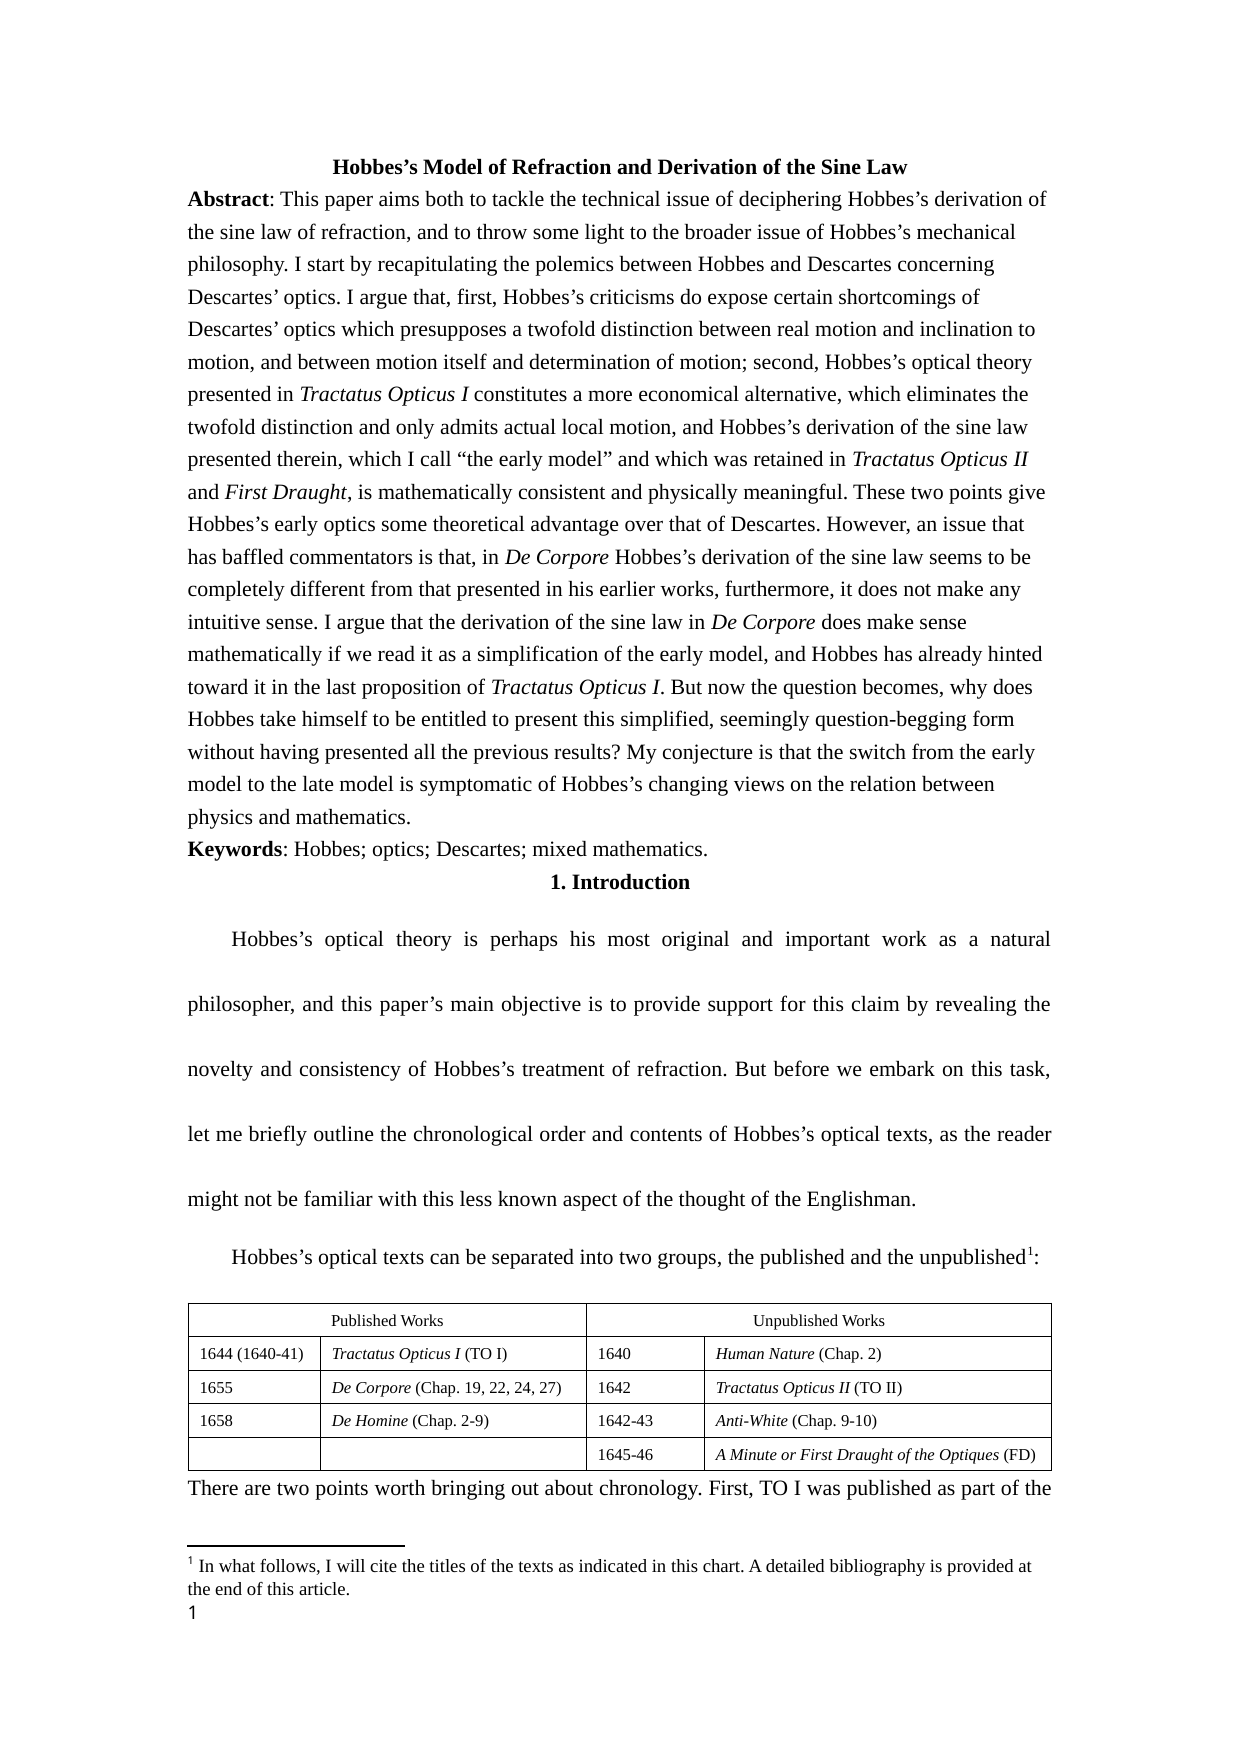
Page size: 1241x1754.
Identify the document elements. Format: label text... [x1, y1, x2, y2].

table_header Published Works [189, 1304, 586, 1336]
table_cell Tractatus Opticus I (TO I) [321, 1337, 586, 1370]
table_cell 1642 [587, 1371, 704, 1403]
table_cell Tractatus Opticus II (TO II) [705, 1371, 1051, 1403]
table_cell 1645-46 [587, 1438, 704, 1470]
table_cell De Corpore (Chap. 19, 22, 24, 27) [321, 1371, 586, 1403]
table_header Unpublished Works [587, 1304, 1051, 1336]
table_cell A Minute or First Draught of the Optiques (FD) [705, 1438, 1051, 1470]
table_cell 1640 [587, 1337, 704, 1370]
text Keywords: Hobbes; optics; Descartes; mixed mathematics. [187, 832, 1053, 865]
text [187, 1471, 1053, 1504]
text Hobbes’s optical texts can be separated into two groups, the published and the unpublished: [187, 1240, 1053, 1273]
table_cell [189, 1438, 320, 1470]
text 1. Introduction [187, 865, 1053, 897]
text Abstract: This paper aims both to tackle the technical issue of deciphering Hobbes’s derivation of the sine law of refraction, and to throw some light to the broader issue of Hobbes’s mechanical philosophy. I start by recapitulating the polemics between Hobbes and Descartes concerning Descartes’ optics. I argue that, first, Hobbes’s criticisms do expose certain shortcomings of Descartes’ optics which presupposes a twofold distinction between real motion and inclination to motion, and between motion itself and determination of motion; second, Hobbes’s optical theory presented in Tractatus Opticus I constitutes a more economical alternative, which eliminates the twofold distinction and only admits actual local motion, and Hobbes’s derivation of the sine law presented therein, which I call “the early model” and which was retained in Tractatus Opticus II and First Draught, is mathematically consistent and physically meaningful. These two points give Hobbes’s early optics some theoretical advantage over that of Descartes. However, an issue that has baffled commentators is that, in De Corpore Hobbes’s derivation of the sine law seems to be completely different from that presented in his earlier works, furthermore, it does not make any intuitive sense. I argue that the derivation of the sine law in De Corpore does make sense mathematically if we read it as a simplification of the early model, and Hobbes has already hinted toward it in the last proposition of Tractatus Opticus I. But now the question becomes, why does Hobbes take himself to be entitled to present this simplified, seemingly question-begging form without having presented all the previous results? My conjecture is that the switch from the early model to the late model is symptomatic of Hobbes’s changing views on the relation between physics and mathematics. [187, 182, 1053, 832]
table_cell 1642-43 [587, 1404, 704, 1437]
text Hobbes’s optical theory is perhaps his most original and important work as a natural philosopher, and this paper’s main objective is to provide support for this claim by revealing the novelty and consistency of Hobbes’s treatment of refraction. But before we embark on this task, let me briefly outline the chronological order and contents of Hobbes’s optical texts, as the reader might not be familiar with this less known aspect of the thought of the Englishman. [187, 923, 1053, 1215]
table_cell [321, 1438, 586, 1470]
table_cell Anti-White (Chap. 9-10) [705, 1404, 1051, 1437]
table_cell Human Nature (Chap. 2) [705, 1337, 1051, 1370]
table_cell 1644 (1640-41) [189, 1337, 320, 1370]
table_cell 1655 [189, 1371, 320, 1403]
table_cell 1658 [189, 1404, 320, 1437]
table_cell De Homine (Chap. 2-9) [321, 1404, 586, 1437]
text Hobbes’s Model of Refraction and Derivation of the Sine Law [187, 150, 1053, 182]
